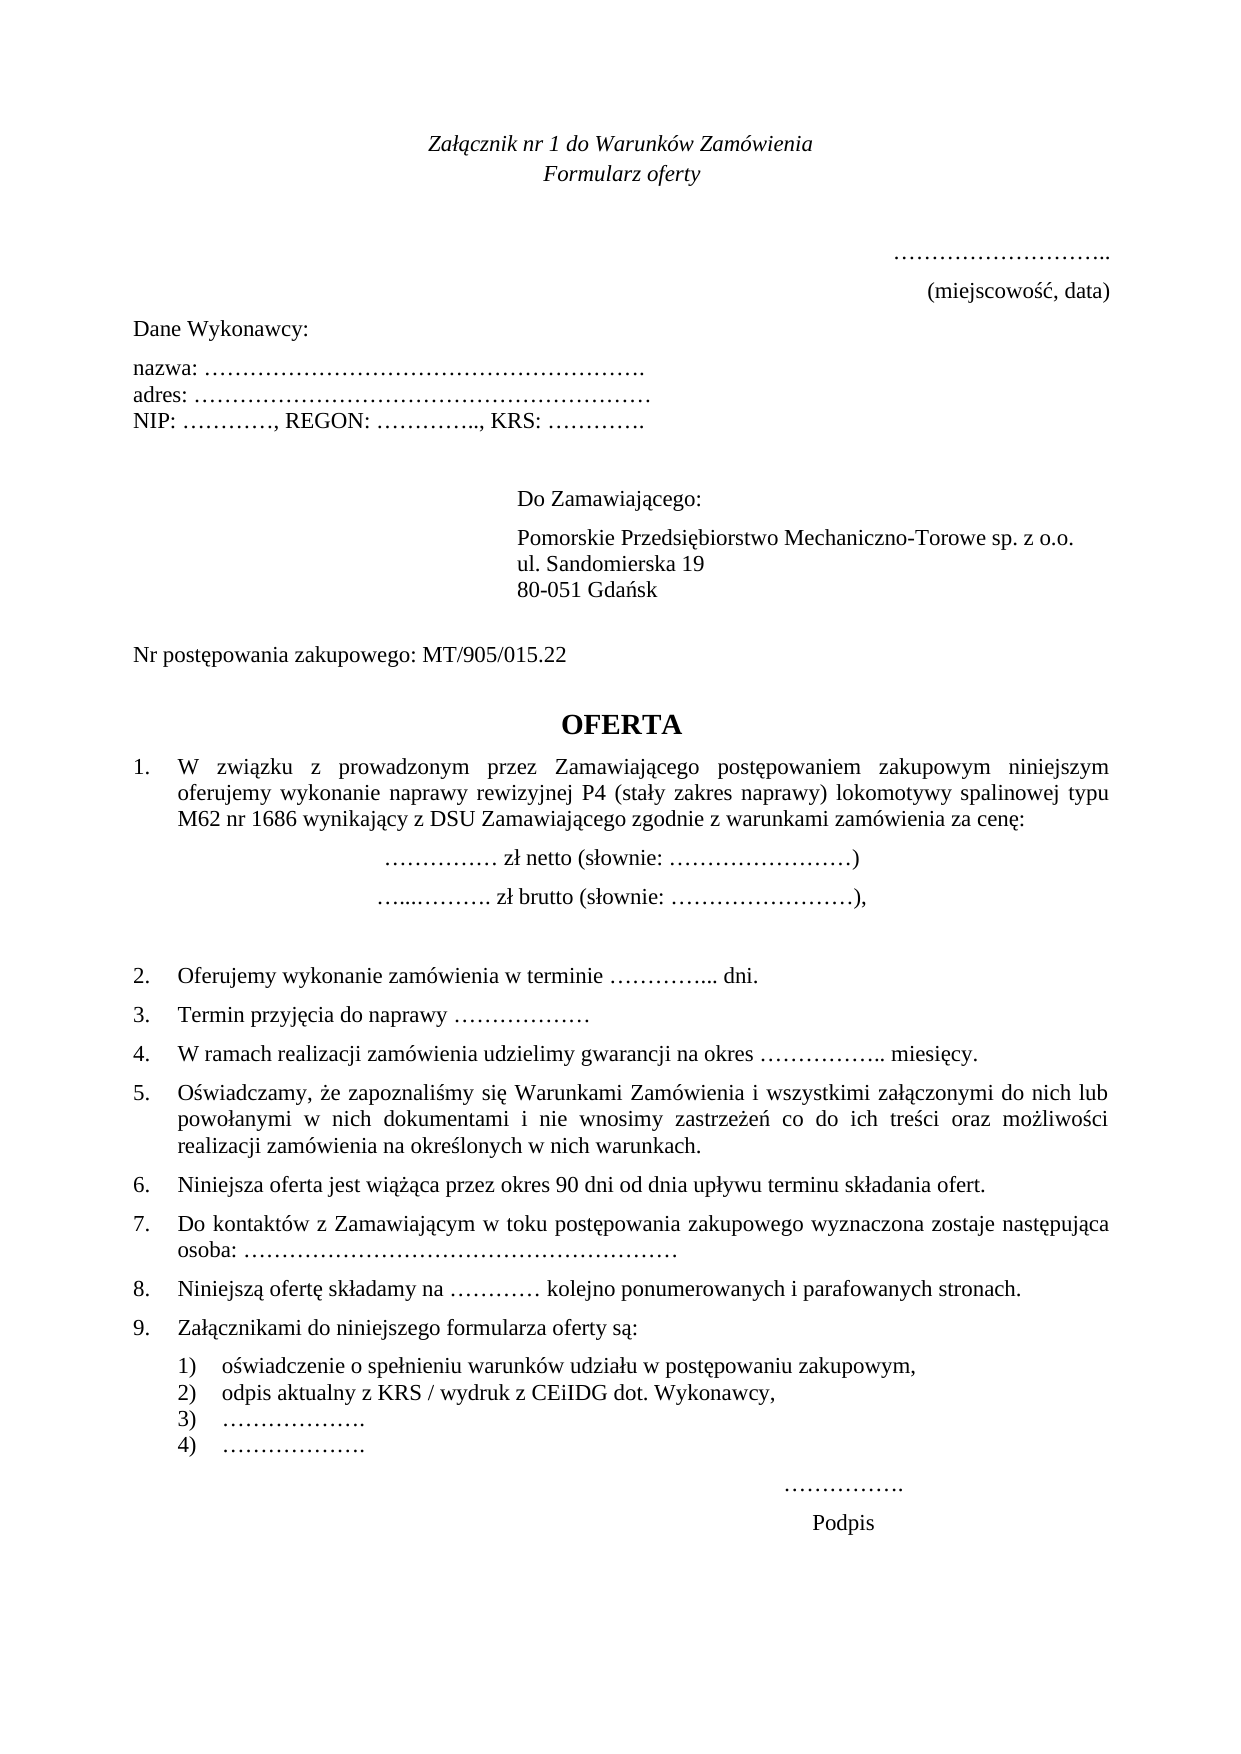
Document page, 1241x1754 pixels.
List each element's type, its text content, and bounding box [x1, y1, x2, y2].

list Niniejsza oferta jest wiążąca przez okres 90 dni od dnia upływu terminu składania ofert. [133, 1171, 1110, 1197]
list Niniejszą ofertę składamy na ………… kolejno ponumerowanych i parafowanych stronach. [133, 1275, 1110, 1301]
list Termin przyjęcia do naprawy ……………… [133, 1001, 1110, 1028]
text Formularz oferty [133, 160, 1110, 186]
text ul. Sandomierska 19 [517, 550, 1110, 576]
list odpis aktualny z KRS / wydruk z CEiIDG dot. Wykonawcy, [177, 1379, 1110, 1405]
text Załącznik nr 1 do Warunków Zamówienia [133, 130, 1110, 156]
text …...………. zł brutto (słownie: ……………………), [133, 883, 1110, 909]
text 80-051 Gdańsk [517, 576, 1110, 603]
list ………………. [177, 1432, 1110, 1458]
text ……………………….. [88, 238, 1110, 264]
text (miejscowość, data) [88, 277, 1110, 303]
text Pomorskie Przedsiębiorstwo Mechaniczno-Torowe sp. z o.o. [517, 524, 1110, 550]
text Do Zamawiającego: [517, 485, 1110, 511]
list Do kontaktów z Zamawiającym w toku postępowania zakupowego wyznaczona zostaje następująca osoba: ………………………………………………… [133, 1209, 1110, 1262]
list Oświadczamy, że zapoznaliśmy się Warunkami Zamówienia i wszystkimi załączonymi do nich lub powołanymi w nich dokumentami i nie wnosimy zastrzeżeń co do ich treści oraz możliwości realizacji zamówienia na określonych w nich warunkach. [133, 1079, 1110, 1158]
text Podpis [576, 1509, 1110, 1536]
text NIP: …………, REGON: ………….., KRS: …………. [133, 407, 1110, 433]
list oświadczenie o spełnieniu warunków udziału w postępowaniu zakupowym, [177, 1352, 1110, 1379]
list W związku z prowadzonym przez Zamawiającego postępowaniem zakupowym niniejszym oferujemy wykonanie naprawy rewizyjnej P4 (stały zakres naprawy) lokomotywy spalinowej typu M62 nr 1686 wynikający z DSU Zamawiającego zgodnie z warunkami zamówienia za cenę: [133, 753, 1110, 832]
text nazwa: …………………………………………………. [133, 354, 1110, 381]
text adres: …………………………………………………… [133, 381, 1110, 407]
list W ramach realizacji zamówienia udzielimy gwarancji na okres …………….. miesięcy. [133, 1040, 1110, 1067]
text …………… zł netto (słownie: ……………………) [133, 844, 1110, 871]
text OFERTA [133, 707, 1110, 740]
list ………………. [177, 1405, 1110, 1432]
text Nr postępowania zakupowego: MT/905/015.22 [133, 642, 1110, 668]
text Dane Wykonawcy: [133, 316, 1110, 342]
text ……………. [576, 1470, 1110, 1497]
list Oferujemy wykonanie zamówienia w terminie …………... dni. [133, 963, 1110, 989]
list Załącznikami do niniejszego formularza oferty są: [133, 1314, 1110, 1340]
